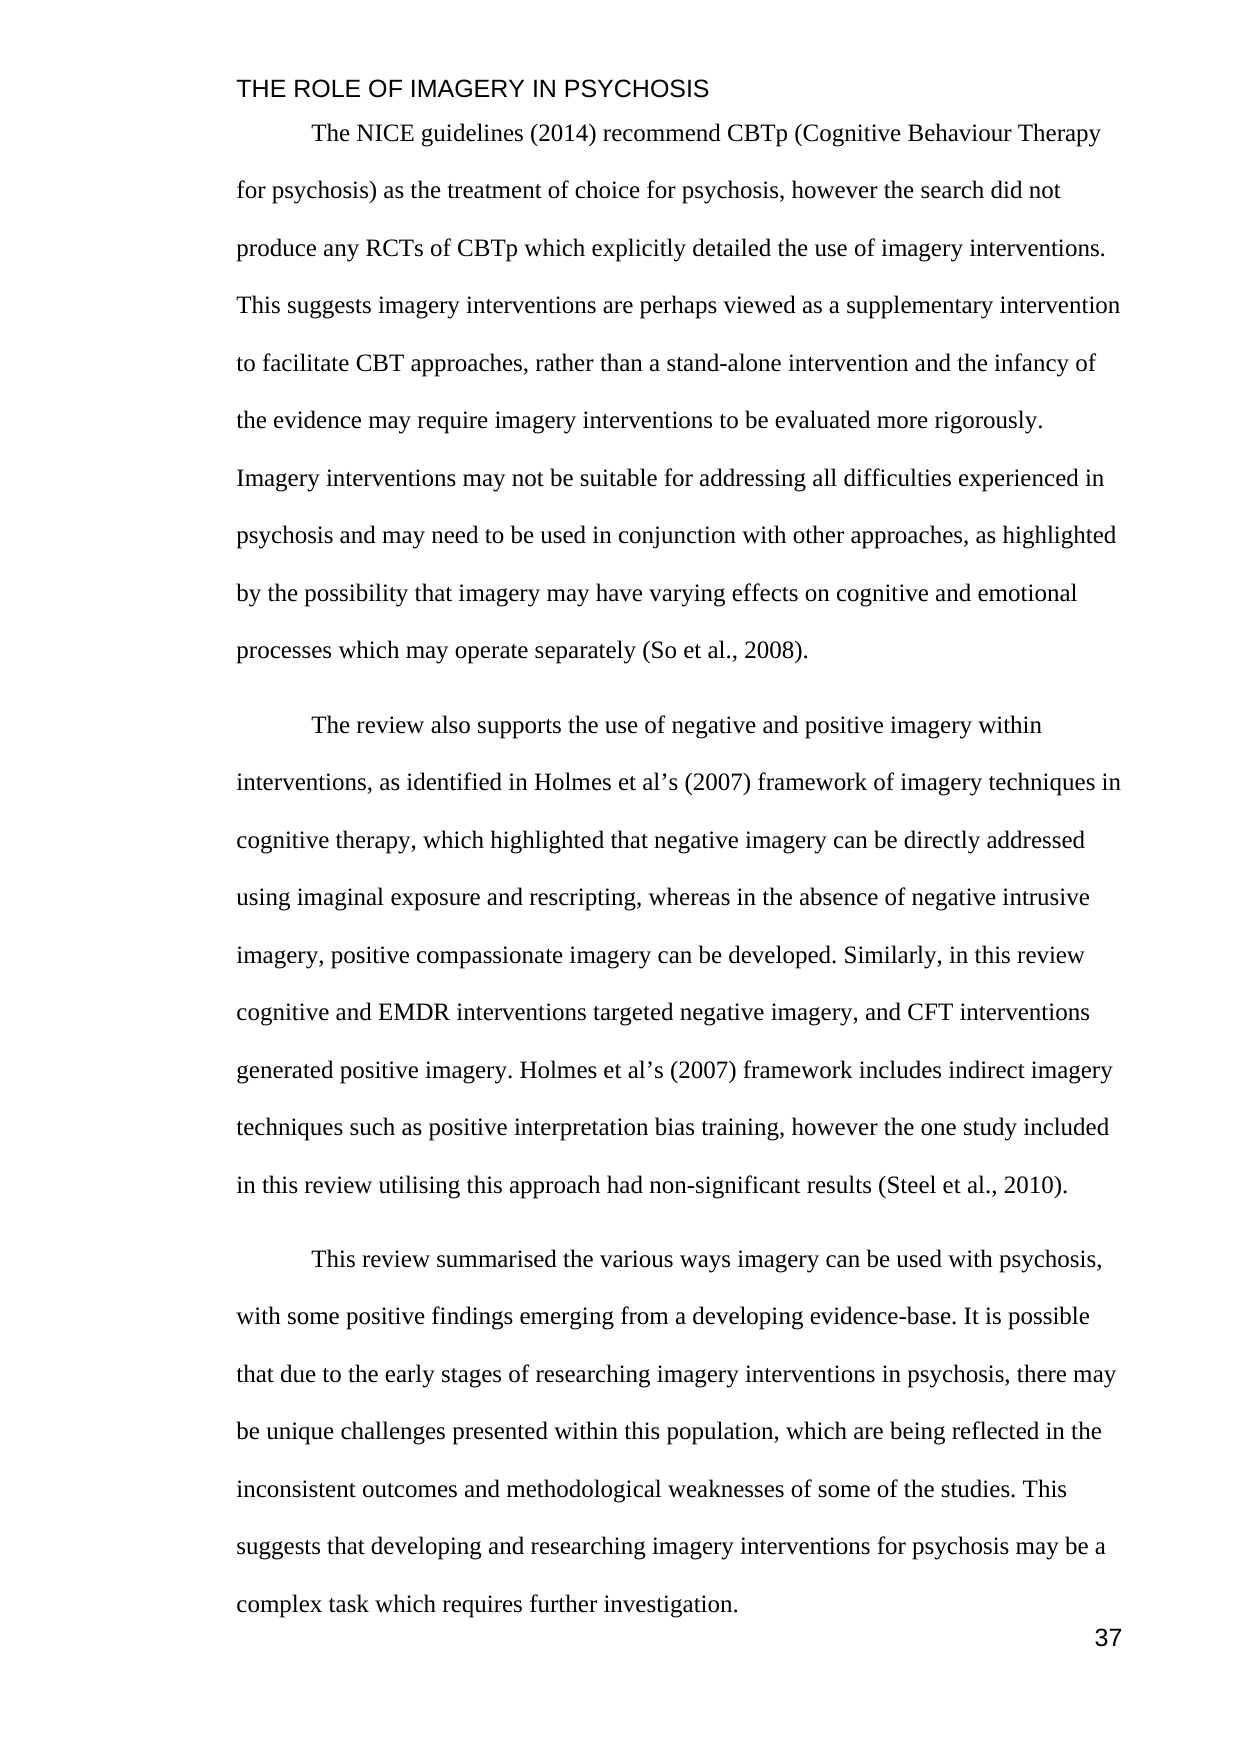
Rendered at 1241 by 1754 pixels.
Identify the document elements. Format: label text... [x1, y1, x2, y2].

text The NICE guidelines (2014) recommend CBTp (Cognitive Behaviour Therapy for psychosis) as the treatment of choice for psychosis, however the search did not produce any RCTs of CBTp which explicitly detailed the use of imagery interventions. This suggests imagery interventions are perhaps viewed as a supplementary intervention to facilitate CBT approaches, rather than a stand-alone intervention and the infancy of the evidence may require imagery interventions to be evaluated more rigorously. Imagery interventions may not be suitable for addressing all difficulties experienced in psychosis and may need to be used in conjunction with other approaches, as highlighted by the possibility that imagery may have varying effects on cognitive and emotional processes which may operate separately (So et al., 2008). [236, 118, 1122, 664]
text This review summarised the various ways imagery can be used with psychosis, with some positive findings emerging from a developing evidence-base. It is possible that due to the early stages of researching imagery interventions in psychosis, there may be unique challenges presented within this population, which are being reflected in the inconsistent outcomes and methodological weaknesses of some of the studies. This suggests that developing and researching imagery interventions for psychosis may be a complex task which requires further investigation. [236, 1244, 1122, 1618]
text The review also supports the use of negative and positive imagery within interventions, as identified in Holmes et al’s (2007) framework of imagery techniques in cognitive therapy, which highlighted that negative imagery can be directly addressed using imaginal exposure and rescripting, whereas in the absence of negative intrusive imagery, positive compassionate imagery can be developed. Similarly, in this review cognitive and EMDR interventions targeted negative imagery, and CFT interventions generated positive imagery. Holmes et al’s (2007) framework includes indirect imagery techniques such as positive interpretation bias training, however the one study included in this review utilising this approach had non-significant results (Steel et al., 2010). [236, 710, 1122, 1198]
